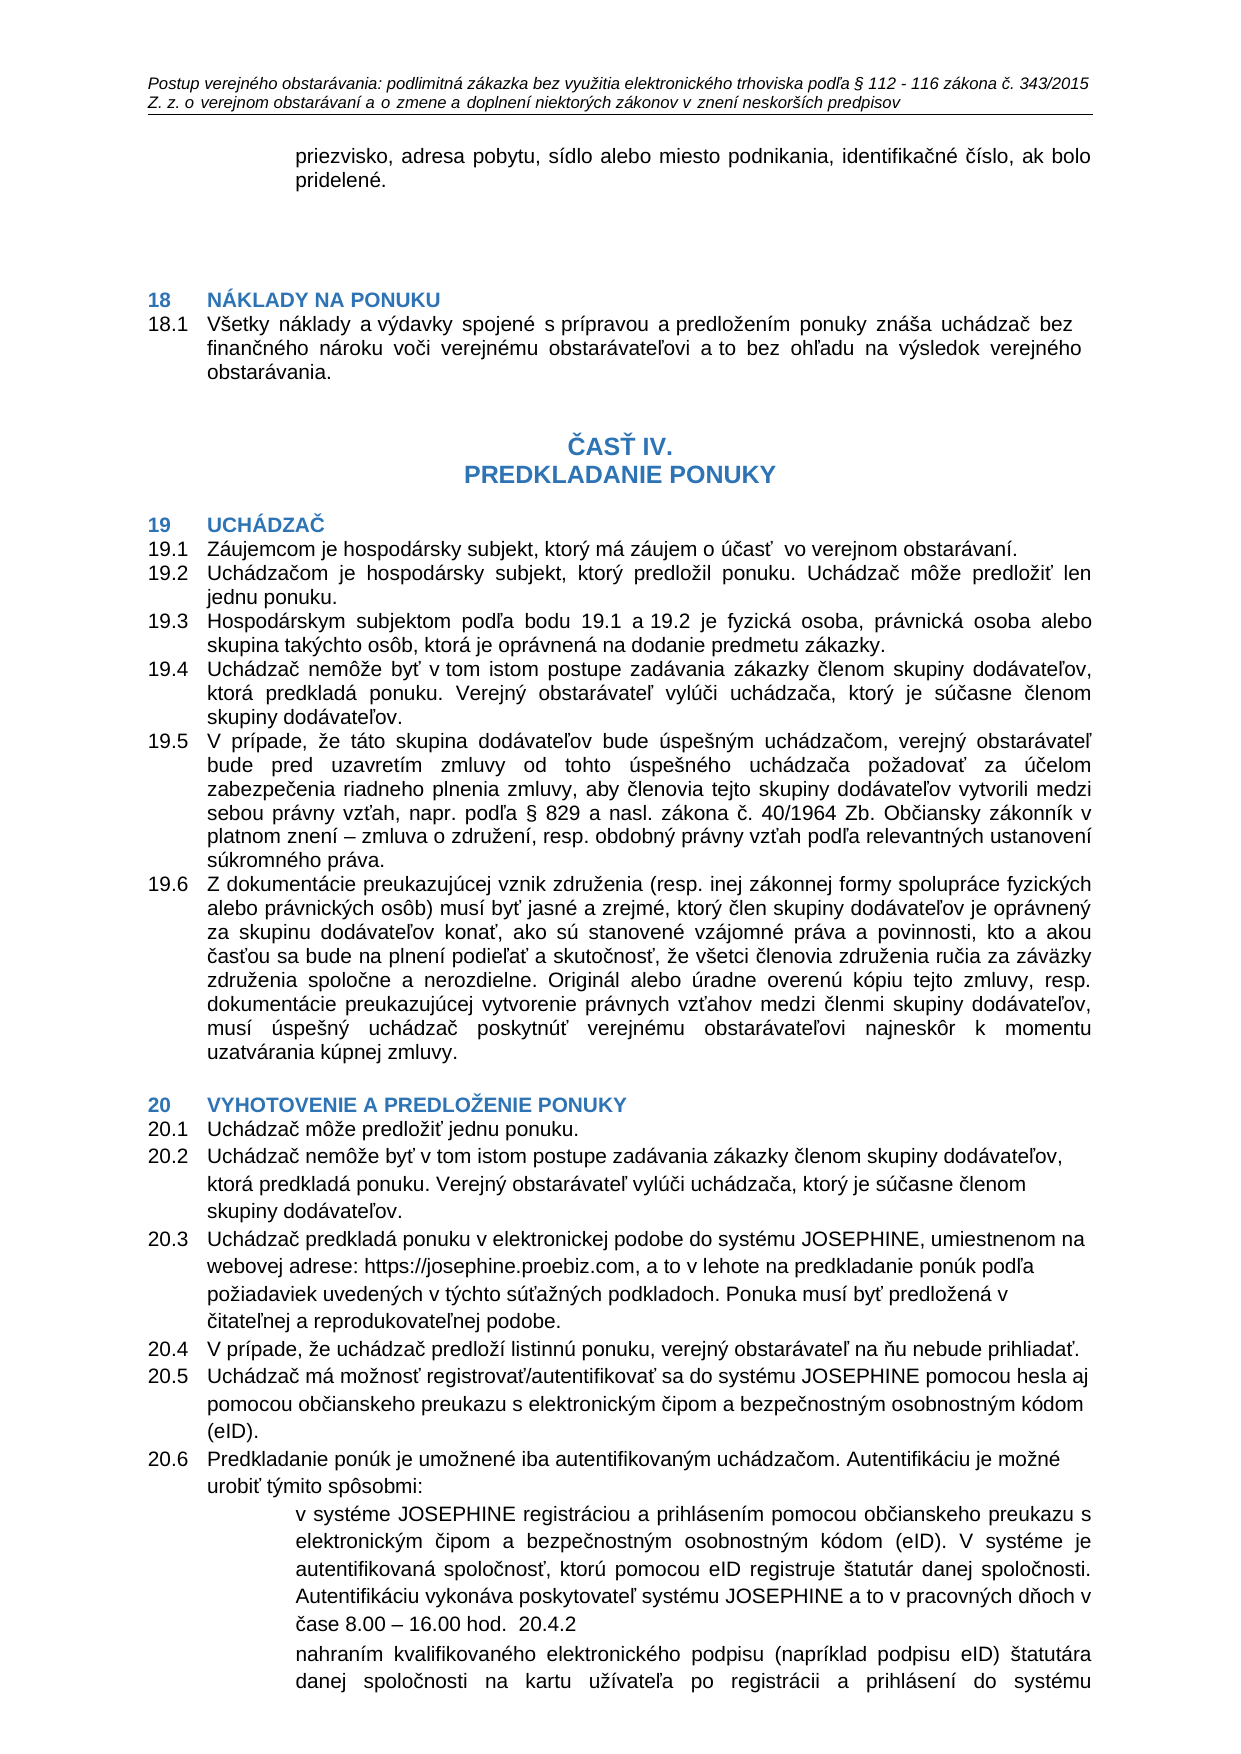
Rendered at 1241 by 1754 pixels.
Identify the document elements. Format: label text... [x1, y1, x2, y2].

list Uchádzač nemôže byť v tom istom postupe zadávania zákazky členom skupiny dodávateľov, ktorá predkladá ponuku. Verejný obstarávateľ vylúči uchádzača, ktorý je súčasne členom skupiny dodávateľov. [148, 1144, 1093, 1223]
list Uchádzač má možnosť registrovať/autentifikovať sa do systému JOSEPHINE pomocou hesla aj pomocou občianskeho preukazu s elektronickým čipom a bezpečnostným osobnostným kódom (eID). [148, 1364, 1093, 1443]
text v systéme JOSEPHINE registráciou a prihlásením pomocou občianskeho preukazu s elektronickým čipom a bezpečnostným osobnostným kódom (eID). V systéme je autentifikovaná spoločnosť, ktorú pomocou eID registruje štatutár danej spoločnosti. Autentifikáciu vykonáva poskytovateľ systému JOSEPHINE a to v pracovných dňoch v čase 8.00 – 16.00 hod. 20.4.2 [295, 1502, 1093, 1636]
list Z dokumentácie preukazujúcej vznik združenia (resp. inej zákonnej formy spolupráce fyzických alebo právnických osôb) musí byť jasné a zrejmé, ktorý člen skupiny dodávateľov je oprávnený za skupinu dodávateľov konať, ako sú stanovené vzájomné práva a povinnosti, kto a akou časťou sa bude na plnení podieľať a skutočnosť, že všetci členovia združenia ručia za záväzky združenia spoločne a nerozdielne. Originál alebo úradne overenú kópiu tejto zmluvy, resp. dokumentácie preukazujúcej vytvorenie právnych vzťahov medzi členmi skupiny dodávateľov, musí úspešný uchádzač poskytnúť verejnému obstarávateľovi najneskôr k momentu uzatvárania kúpnej zmluvy. [148, 872, 1093, 1064]
list Uchádzač [148, 513, 1093, 537]
list Uchádzač predkladá ponuku v elektronickej podobe do systému JOSEPHINE, umiestnenom na webovej adrese: https://josephine.proebiz.com, a to v lehote na predkladanie ponúk podľa požiadaviek uvedených v týchto súťažných podkladoch. Ponuka musí byť predložená v čitateľnej a reprodukovateľnej podobe. [148, 1227, 1093, 1333]
text Časť IV. [148, 431, 1093, 460]
list Uchádzač môže predložiť jednu ponuku. [148, 1117, 1093, 1141]
list V prípade, že táto skupina dodávateľov bude úspešným uchádzačom, verejný obstarávateľ bude pred uzavretím zmluvy od tohto úspešného uchádzača požadovať za účelom zabezpečenia riadneho plnenia zmluvy, aby členovia tejto skupiny dodávateľov vytvorili medzi sebou právny vzťah, napr. podľa § 829 a nasl. zákona č. 40/1964 Zb. Občiansky zákonník v platnom znení – zmluva o združení, resp. obdobný právny vzťah podľa relevantných ustanovení súkromného práva. [148, 728, 1093, 872]
list Uchádzač nemôže byť v tom istom postupe zadávania zákazky členom skupiny dodávateľov, ktorá predkladá ponuku. Verejný obstarávateľ vylúči uchádzača, ktorý je súčasne členom skupiny dodávateľov. [148, 657, 1093, 728]
list Predkladanie ponúk je umožnené iba autentifikovaným uchádzačom. Autentifikáciu je možné urobiť týmito spôsobmi: [148, 1447, 1093, 1498]
list Všetky náklady a výdavky spojené s prípravou a predložením ponuky znáša uchádzač bez finančného nároku voči verejnému obstarávateľovi a to bez ohľadu na výsledok verejného obstarávania. [148, 312, 1093, 383]
text Predkladanie ponuky [148, 460, 1093, 489]
list Uchádzačom je hospodársky subjekt, ktorý predložil ponuku. Uchádzač môže predložiť len jednu ponuku. [148, 561, 1093, 609]
list Hospodárskym subjektom podľa bodu 19.1 a 19.2 je fyzická osoba, právnická osoba alebo skupina takýchto osôb, ktorá je oprávnená na dodanie predmetu zákazky. [148, 609, 1093, 657]
list Náklady na ponuku [148, 288, 1093, 312]
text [295, 1641, 1093, 1693]
list Záujemcom je hospodársky subjekt, ktorý má záujem o účasť vo verejnom obstarávaní. [148, 537, 1093, 561]
list V prípade, že uchádzač predloží listinnú ponuku, verejný obstarávateľ na ňu nebude prihliadať. [148, 1337, 1093, 1361]
list Vyhotovenie a predloženie ponuky [148, 1093, 1093, 1117]
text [207, 144, 1093, 192]
